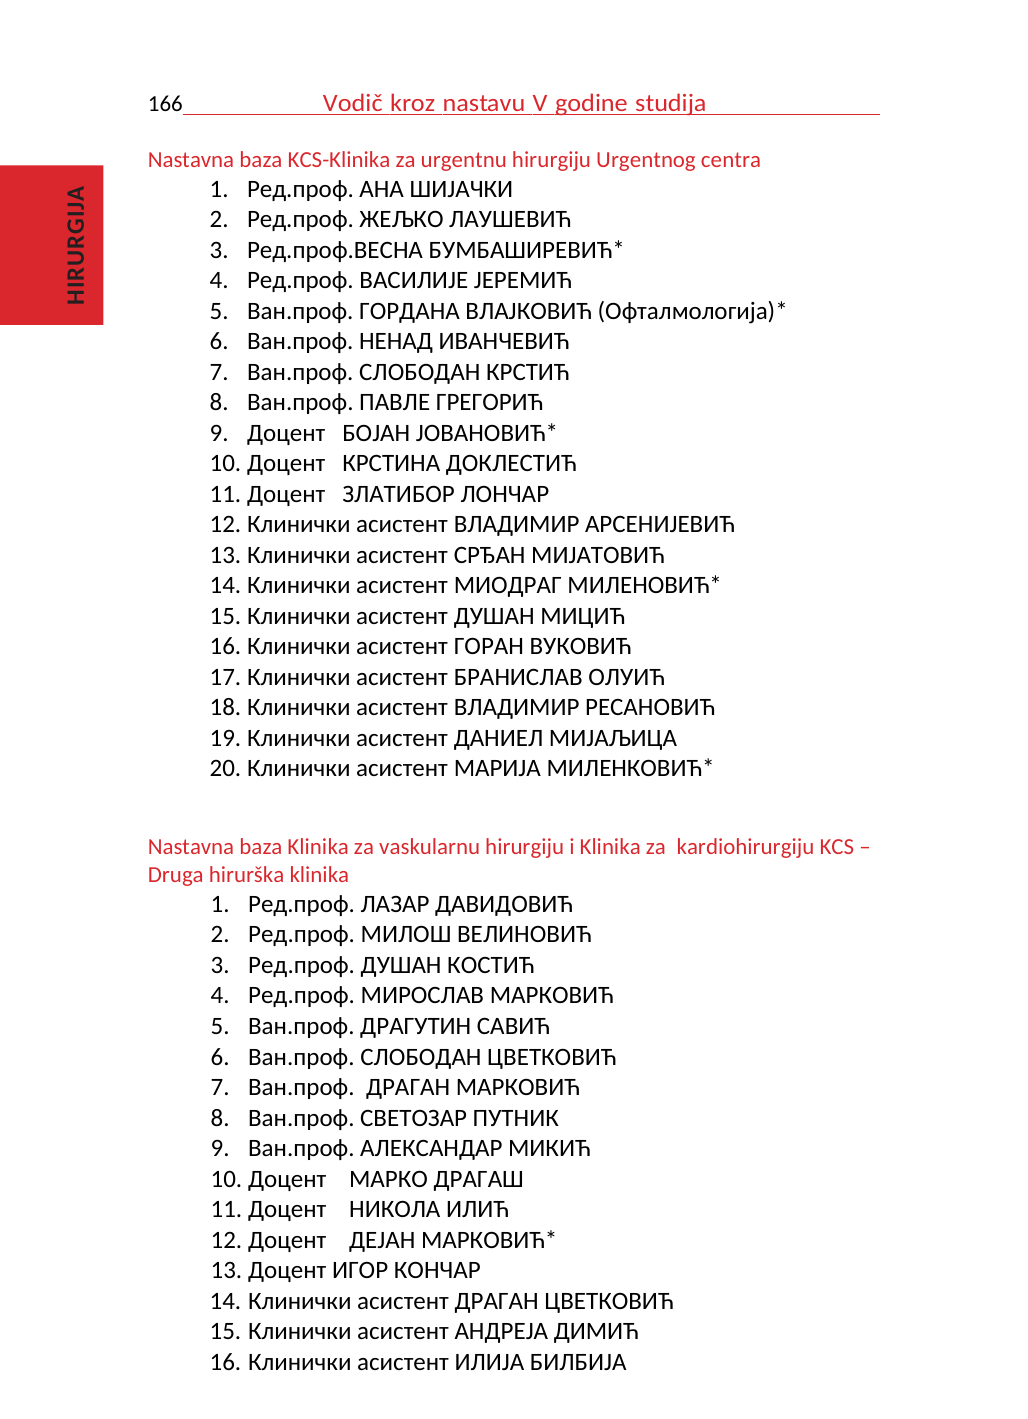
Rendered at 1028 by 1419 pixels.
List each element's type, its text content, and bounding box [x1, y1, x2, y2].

list Клинички асистент ДРАГАН ЦВЕТКОВИЋ [209, 1285, 892, 1315]
list Ред.проф. ЖЕЉКО ЛАУШЕВИЋ [209, 203, 892, 234]
list Ван.проф. СВЕТОЗАР ПУТНИК [210, 1102, 892, 1132]
list Доцент ЗЛАТИБОР ЛОНЧАР [209, 478, 892, 508]
list Клинички асистент ДУШАН МИЦИЋ [209, 600, 892, 631]
list Доцент ДЕЈАН МАРКОВИЋ* [210, 1224, 892, 1254]
list Ред.проф. ЛАЗАР ДАВИДОВИЋ [210, 888, 892, 919]
list Клинички асистент АНДРЕЈА ДИМИЋ [209, 1315, 892, 1346]
list Доцент ИГОР КОНЧАР [210, 1254, 892, 1285]
list Ван.проф. АЛЕКСАНДАР МИКИЋ [210, 1132, 892, 1163]
list Клинички асистент ИЛИЈА БИЛБИЈА [209, 1346, 892, 1376]
list Доцент МАРКО ДРАГАШ [210, 1163, 892, 1193]
list Клинички асистент ДАНИЕЛ МИЈАЉИЦА [209, 722, 892, 753]
list Ред.проф.ВЕСНА БУМБАШИРЕВИЋ* [209, 234, 892, 264]
list Ред.проф. МИЛОШ ВЕЛИНОВИЋ [210, 919, 892, 949]
list Клинички асистент МИОДРАГ МИЛЕНОВИЋ* [209, 569, 892, 600]
list Ван.проф. ПАВЛЕ ГРЕГОРИЋ [209, 386, 892, 417]
list Клинички асистент БРАНИСЛАВ ОЛУИЋ [209, 661, 892, 692]
list Ван.проф. НЕНАД ИВАНЧЕВИЋ [209, 325, 892, 356]
text Nastavna baza KCS-Klinika za urgentnu hirurgiju Urgentnog centra [148, 145, 892, 173]
list Ван.проф. ДРАГАН МАРКОВИЋ [210, 1071, 892, 1102]
list Ван.проф. ДРАГУТИН САВИЋ [210, 1010, 892, 1041]
text Nastavna baza Klinika za vaskularnu hirurgiju i Klinika za kardiohirurgiju KCS – Druga hirurška klinika [148, 832, 892, 888]
list Ван.проф. СЛОБОДАН ЦВЕТКОВИЋ [210, 1041, 892, 1071]
list Ван.проф. ГОРДАНА ВЛАЈКОВИЋ (Офталмологија)* [209, 295, 892, 325]
list Доцент КРСТИНА ДОКЛЕСТИЋ [209, 447, 892, 478]
list Ред.проф. ВАСИЛИЈЕ ЈЕРЕМИЋ [209, 264, 892, 295]
list Ред.проф. АНА ШИЈАЧКИ [209, 173, 892, 203]
list Ред.проф. ДУШАН КОСТИЋ [210, 949, 892, 980]
list Клинички асистент СРЂАН МИЈАТОВИЋ [209, 539, 892, 569]
list Ван.проф. СЛОБОДАН КРСТИЋ [209, 356, 892, 386]
list Доцент НИКОЛА ИЛИЋ [210, 1193, 892, 1224]
list Клинички асистент ГОРАН ВУКОВИЋ [209, 631, 892, 661]
list Ред.проф. МИРОСЛАВ МАРКОВИЋ [210, 980, 892, 1010]
list Клинички асистент МАРИЈА МИЛЕНКОВИЋ* [209, 753, 892, 783]
list Клинички асистент ВЛАДИМИР АРСЕНИЈЕВИЋ [209, 508, 892, 539]
list Доцент БОЈАН ЈОВАНОВИЋ* [209, 417, 892, 447]
list Клинички асистент ВЛАДИМИР РЕСАНОВИЋ [209, 692, 892, 722]
